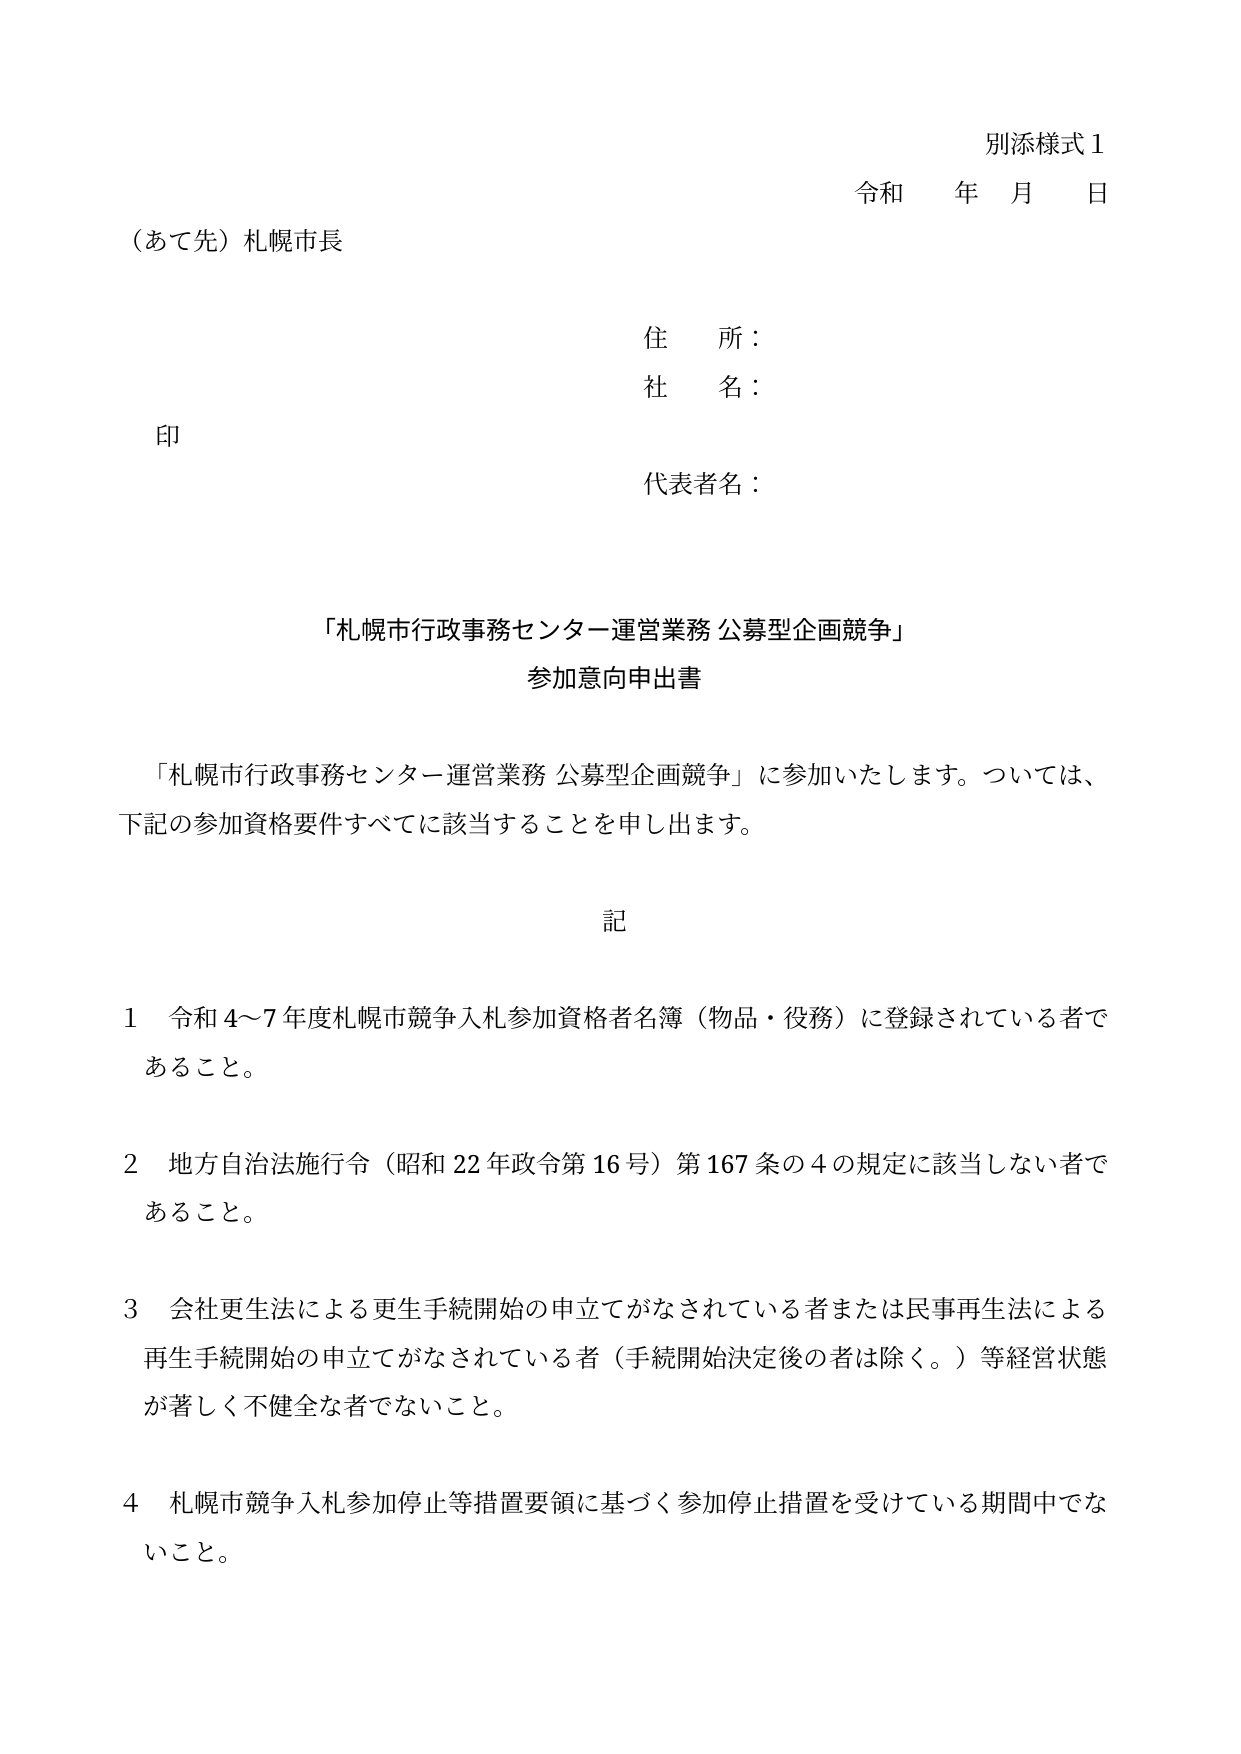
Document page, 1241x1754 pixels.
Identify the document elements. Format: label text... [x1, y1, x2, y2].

text 住 所： [156, 313, 1110, 361]
text 社 名： 印 [156, 361, 1110, 458]
text 代表者名： [156, 458, 1110, 507]
text １ 令和4～7年度札幌市競争入札参加資格者名簿（物品・役務）に登録されている者であること。 [118, 992, 1110, 1089]
text ４ 札幌市競争入札参加停止等措置要領に基づく参加停止措置を受けている期間中でないこと。 [118, 1478, 1110, 1575]
text 記 [118, 895, 1110, 944]
text 令和 年 月 日 [137, 167, 1110, 216]
text （あて先）札幌市長 [118, 216, 1110, 264]
text ３ 会社更生法による更生手続開始の申立てがなされている者または民事再生法による再生手続開始の申立てがなされている者（手続開始決定後の者は除く。）等経営状態が著しく不健全な者でないこと。 [118, 1284, 1110, 1429]
text ２ 地方自治法施行令（昭和22年政令第16号）第167 条の４の規定に該当しない者であること。 [118, 1138, 1110, 1235]
text 別添様式１ [137, 119, 1110, 167]
text 「札幌市行政事務センター運営業務 公募型企画競争」に参加いたします。ついては、下記の参加資格要件すべてに該当することを申し出ます。 [118, 750, 1110, 847]
text 参加意向申出書 [118, 653, 1110, 701]
text 「札幌市行政事務センター運営業務 公募型企画競争」 [118, 604, 1110, 653]
